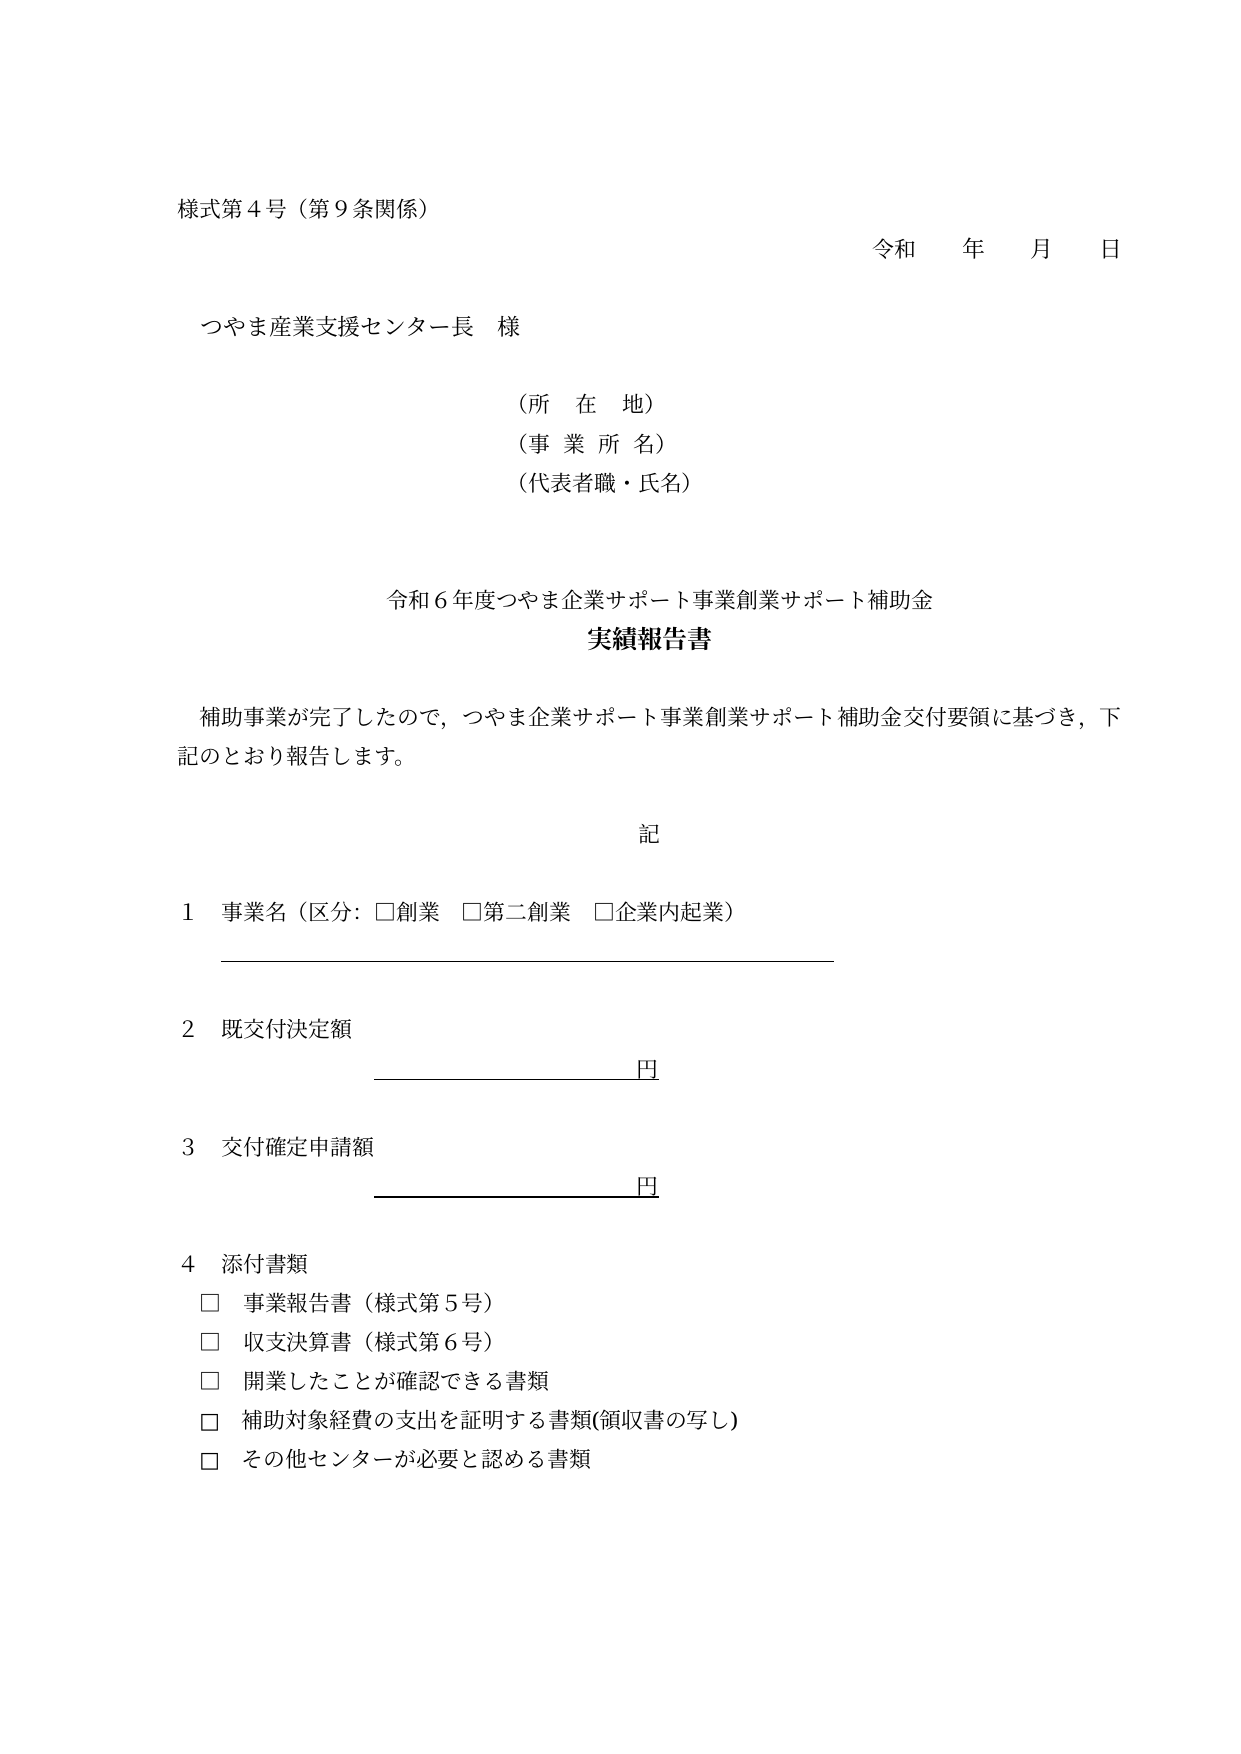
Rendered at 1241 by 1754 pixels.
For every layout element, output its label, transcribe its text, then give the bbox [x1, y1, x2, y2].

text □ その他センターが必要と認める書類 [177, 1439, 1122, 1478]
text 令和６年度つやま企業サポート事業創業サポート補助金 [197, 579, 1122, 618]
text 令和 年 月 日 [177, 228, 1122, 267]
text 円 [177, 1165, 1122, 1204]
text ３ 交付確定申請額 [177, 1126, 1122, 1165]
text □ 開業したことが確認できる書類 [177, 1361, 1122, 1399]
text □ 収支決算書（様式第６号） [177, 1321, 1122, 1361]
text 補助事業が完了したので，つやま企業サポート事業創業サポート補助金交付要領に基づき，下記のとおり報告します。 [177, 696, 1122, 774]
text 記 [177, 814, 1122, 853]
text 様式第４号（第９条関係） [177, 189, 1122, 228]
text （所在地） [177, 384, 1122, 423]
text 円 [177, 1048, 1122, 1087]
text 実績報告書 [177, 618, 1122, 657]
text □ 事業報告書（様式第５号） [177, 1282, 1122, 1321]
text （事業所名） [177, 423, 1122, 462]
text （代表者職・氏名） [177, 462, 1122, 501]
text ４ 添付書類 [177, 1243, 1122, 1282]
text ２ 既交付決定額 [177, 1009, 1122, 1048]
text １ 事業名（区分：□創業 □第二創業 □企業内起業） [177, 892, 1122, 931]
text □ 補助対象経費の支出を証明する書類(領収書の写し) [177, 1399, 1122, 1439]
text つやま産業支援センター長 様 [177, 306, 1122, 345]
